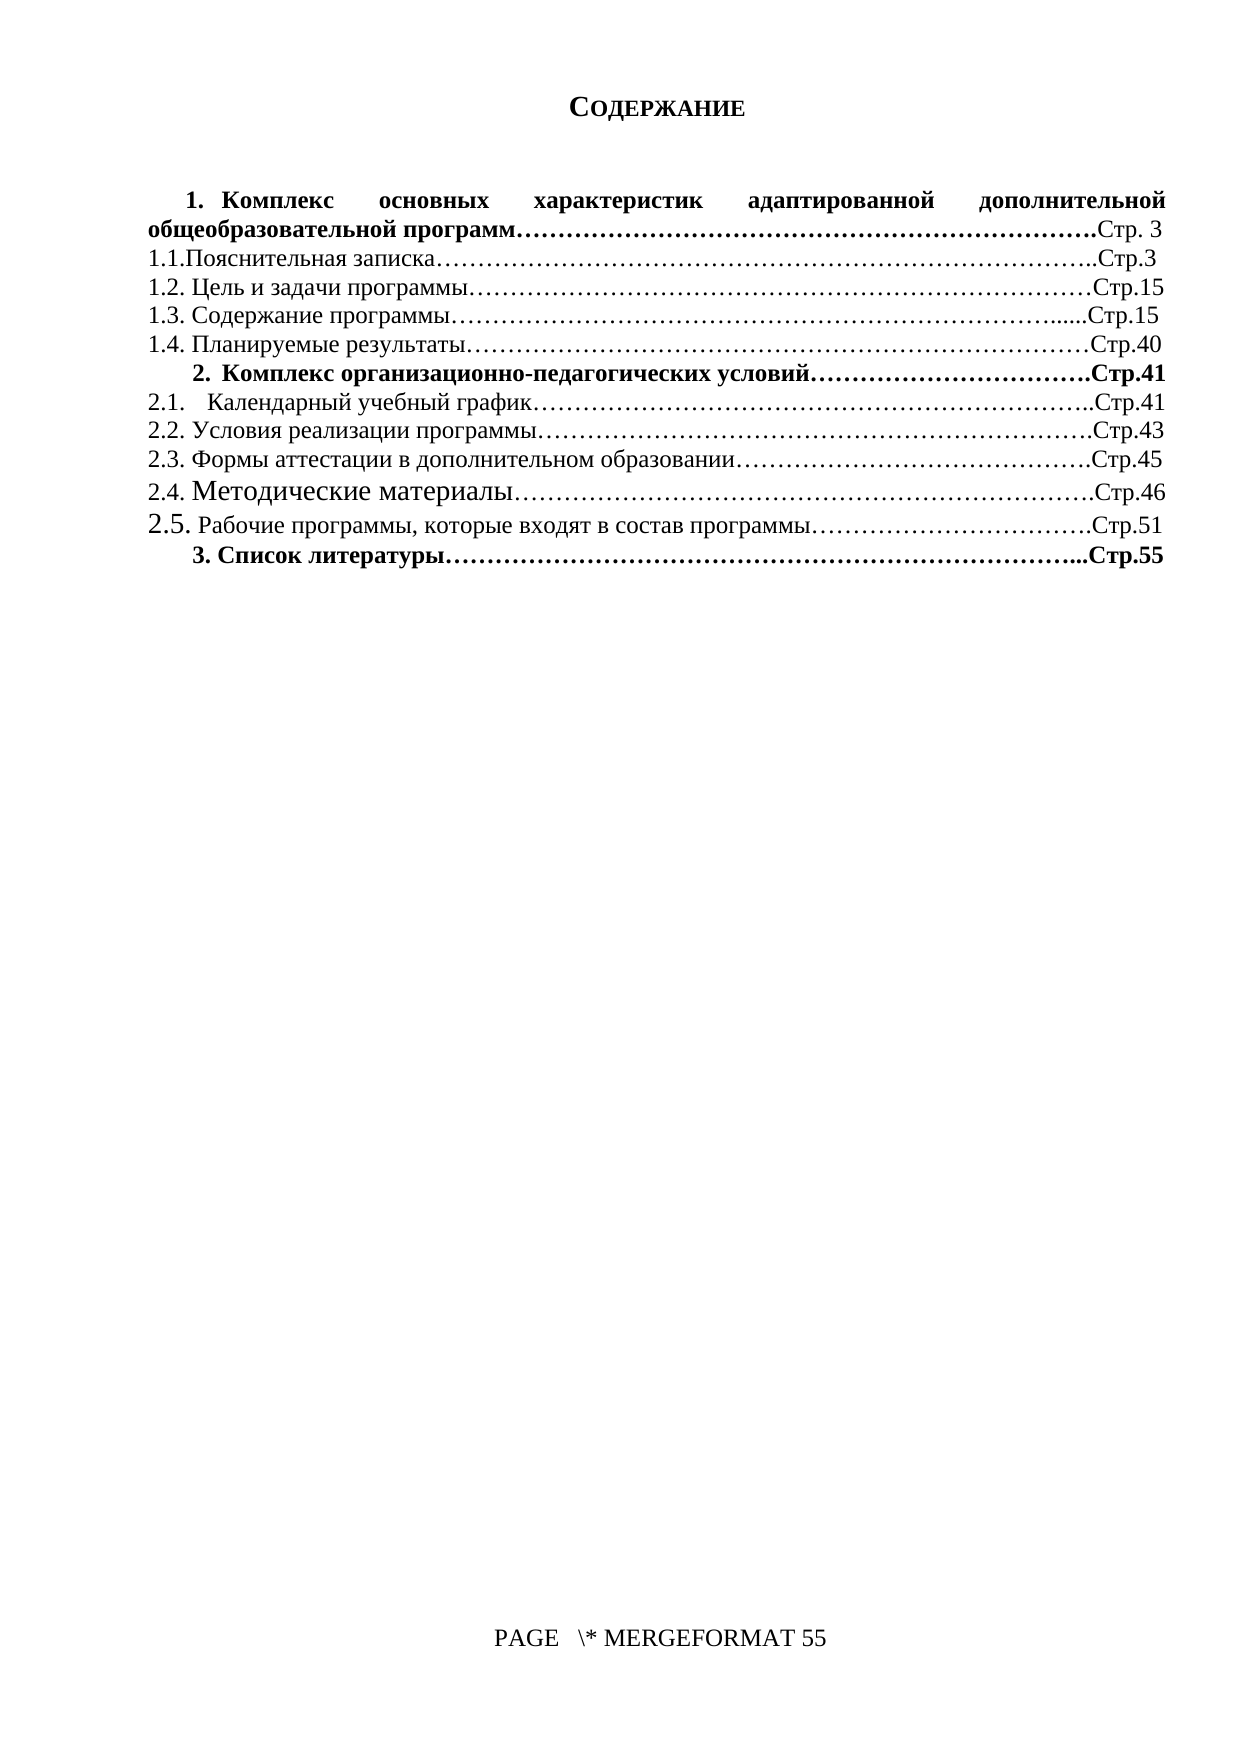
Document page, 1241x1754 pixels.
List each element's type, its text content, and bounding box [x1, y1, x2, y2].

text 2.5. Рабочие программы, которые входят в состав программы…………………………….Стр.51 [148, 507, 1167, 540]
list 1.2. Цель и задачи программы…………………………………………………………………Стр.15 [148, 272, 1167, 301]
text 2.4. Методические материалы…………………………………………………………….Стр.46 [148, 473, 1167, 507]
list Комплекс основных характеристик адаптированной дополнительной общеобразовательной программ…………………………………………………………….Стр. 3 [148, 186, 1167, 243]
text 2.2. Условия реализации программы………………………………………………………….Стр.43 [148, 416, 1167, 444]
list Комплекс организационно-педагогических условий…………………………….Стр.41 [148, 358, 1167, 387]
text Содержание [148, 89, 1167, 122]
text 2.3. Формы аттестации в дополнительном образовании…………………………………….Стр.45 [148, 444, 1167, 473]
text 1.1.Пояснительная записка……………………………………………………………………..Стр.3 [148, 243, 1167, 272]
text 1.4. Планируемые результаты…………………………………………………………………Стр.40 [148, 329, 1167, 358]
list 1.3. Содержание программы………………………………………………………………......Стр.15 [148, 301, 1167, 329]
text 3. Список литературы…………………………………………………………………...Стр.55 [148, 540, 1167, 569]
list Календарный учебный график…………………………………………………………..Стр.41 [148, 387, 1167, 416]
